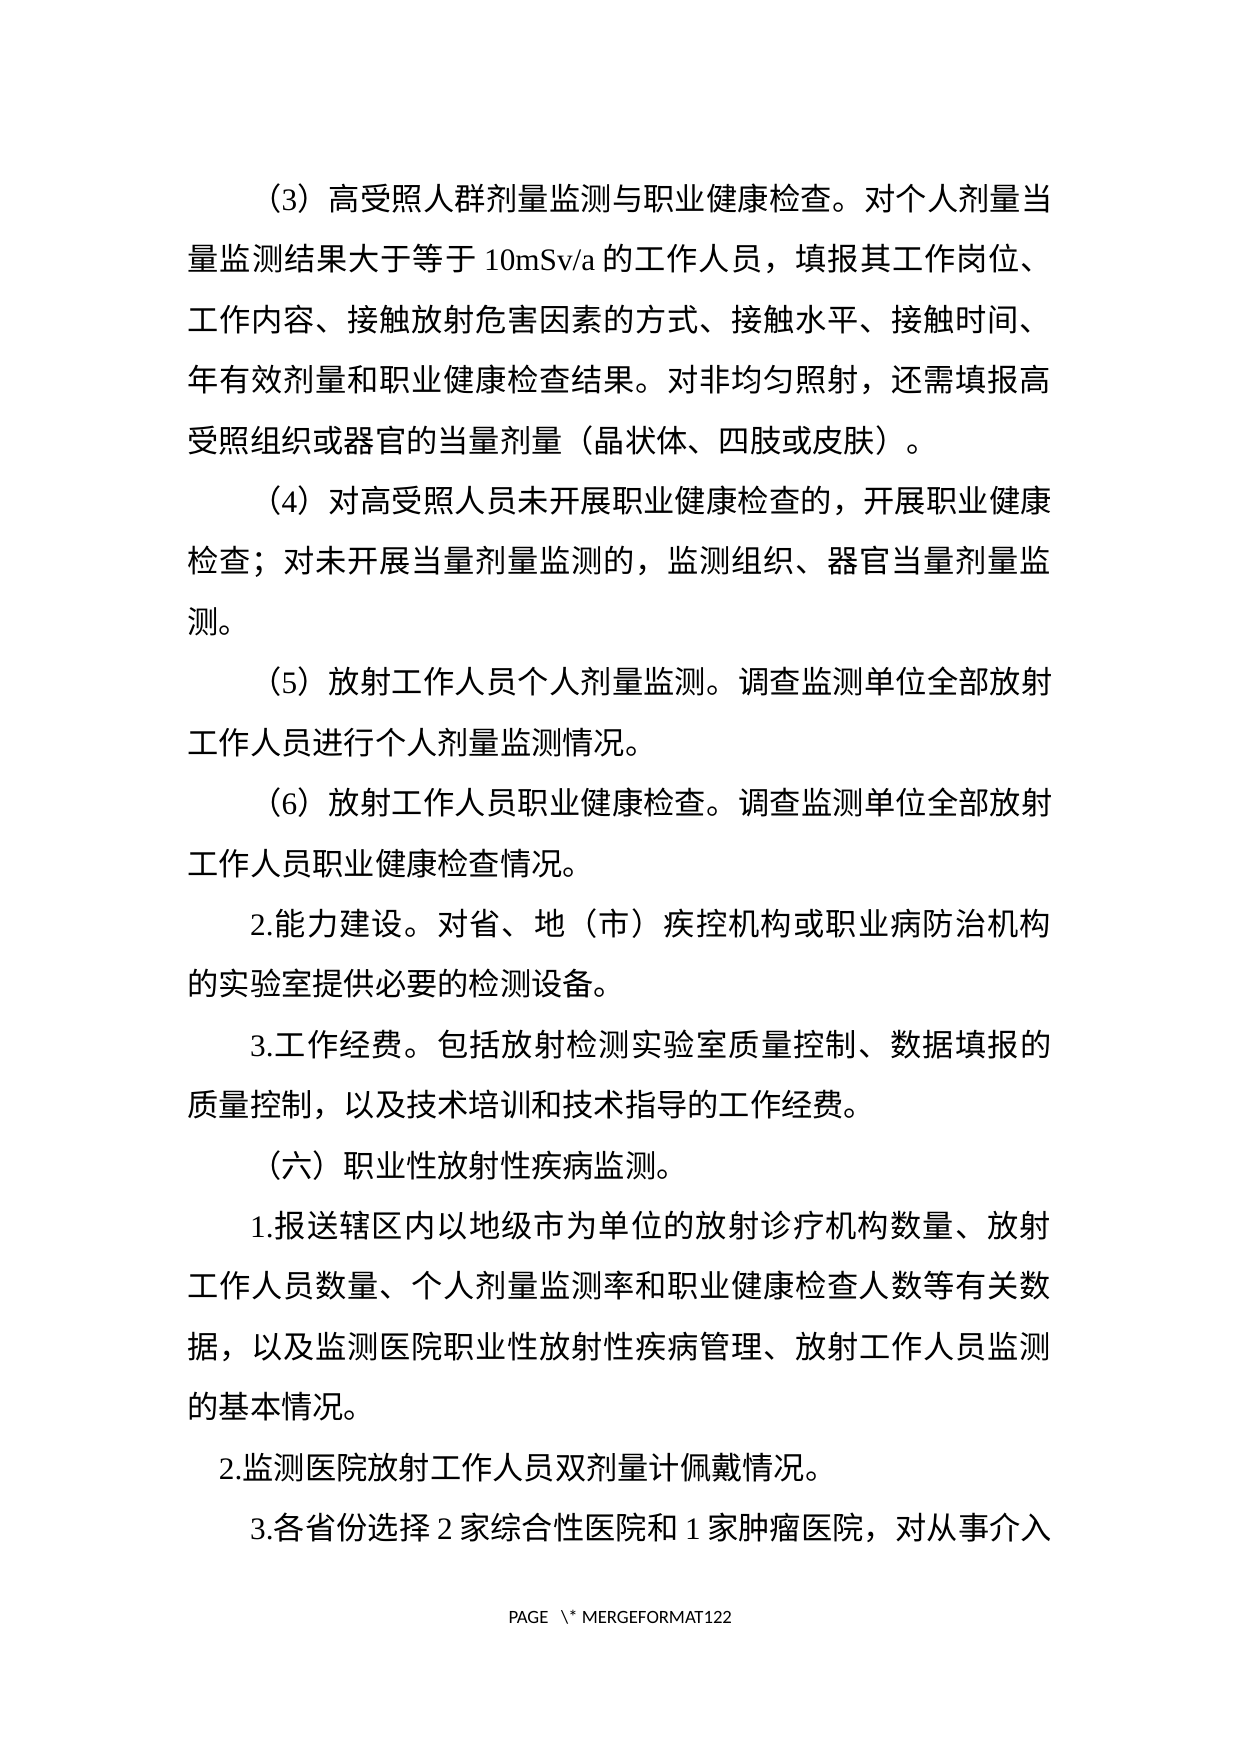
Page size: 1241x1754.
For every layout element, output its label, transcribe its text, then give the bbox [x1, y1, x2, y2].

text 1.报送辖区内以地级市为单位的放射诊疗机构数量、放射工作人员数量、个人剂量监测率和职业健康检查人数等有关数据，以及监测医院职业性放射性疾病管理、放射工作人员监测的基本情况。 2.监测医院放射工作人员双剂量计佩戴情况。 [187, 1189, 1053, 1491]
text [187, 1491, 1053, 1552]
text （6）放射工作人员职业健康检查。调查监测单位全部放射工作人员职业健康检查情况。 [187, 766, 1053, 887]
text 2.能力建设。对省、地（市）疾控机构或职业病防治机构的实验室提供必要的检测设备。 [187, 887, 1053, 1008]
text 3.工作经费。包括放射检测实验室质量控制、数据填报的质量控制，以及技术培训和技术指导的工作经费。 [187, 1008, 1053, 1129]
text （六）职业性放射性疾病监测。 [187, 1129, 1053, 1189]
text （4）对高受照人员未开展职业健康检查的，开展职业健康检查；对未开展当量剂量监测的，监测组织、器官当量剂量监测。 [187, 464, 1053, 645]
text （3）高受照人群剂量监测与职业健康检查。对个人剂量当量监测结果大于等于10mSv/a的工作人员，填报其工作岗位、工作内容、接触放射危害因素的方式、接触水平、接触时间、年有效剂量和职业健康检查结果。对非均匀照射，还需填报高受照组织或器官的当量剂量（晶状体、四肢或皮肤）。 [187, 162, 1053, 464]
text （5）放射工作人员个人剂量监测。调查监测单位全部放射工作人员进行个人剂量监测情况。 [187, 645, 1053, 766]
